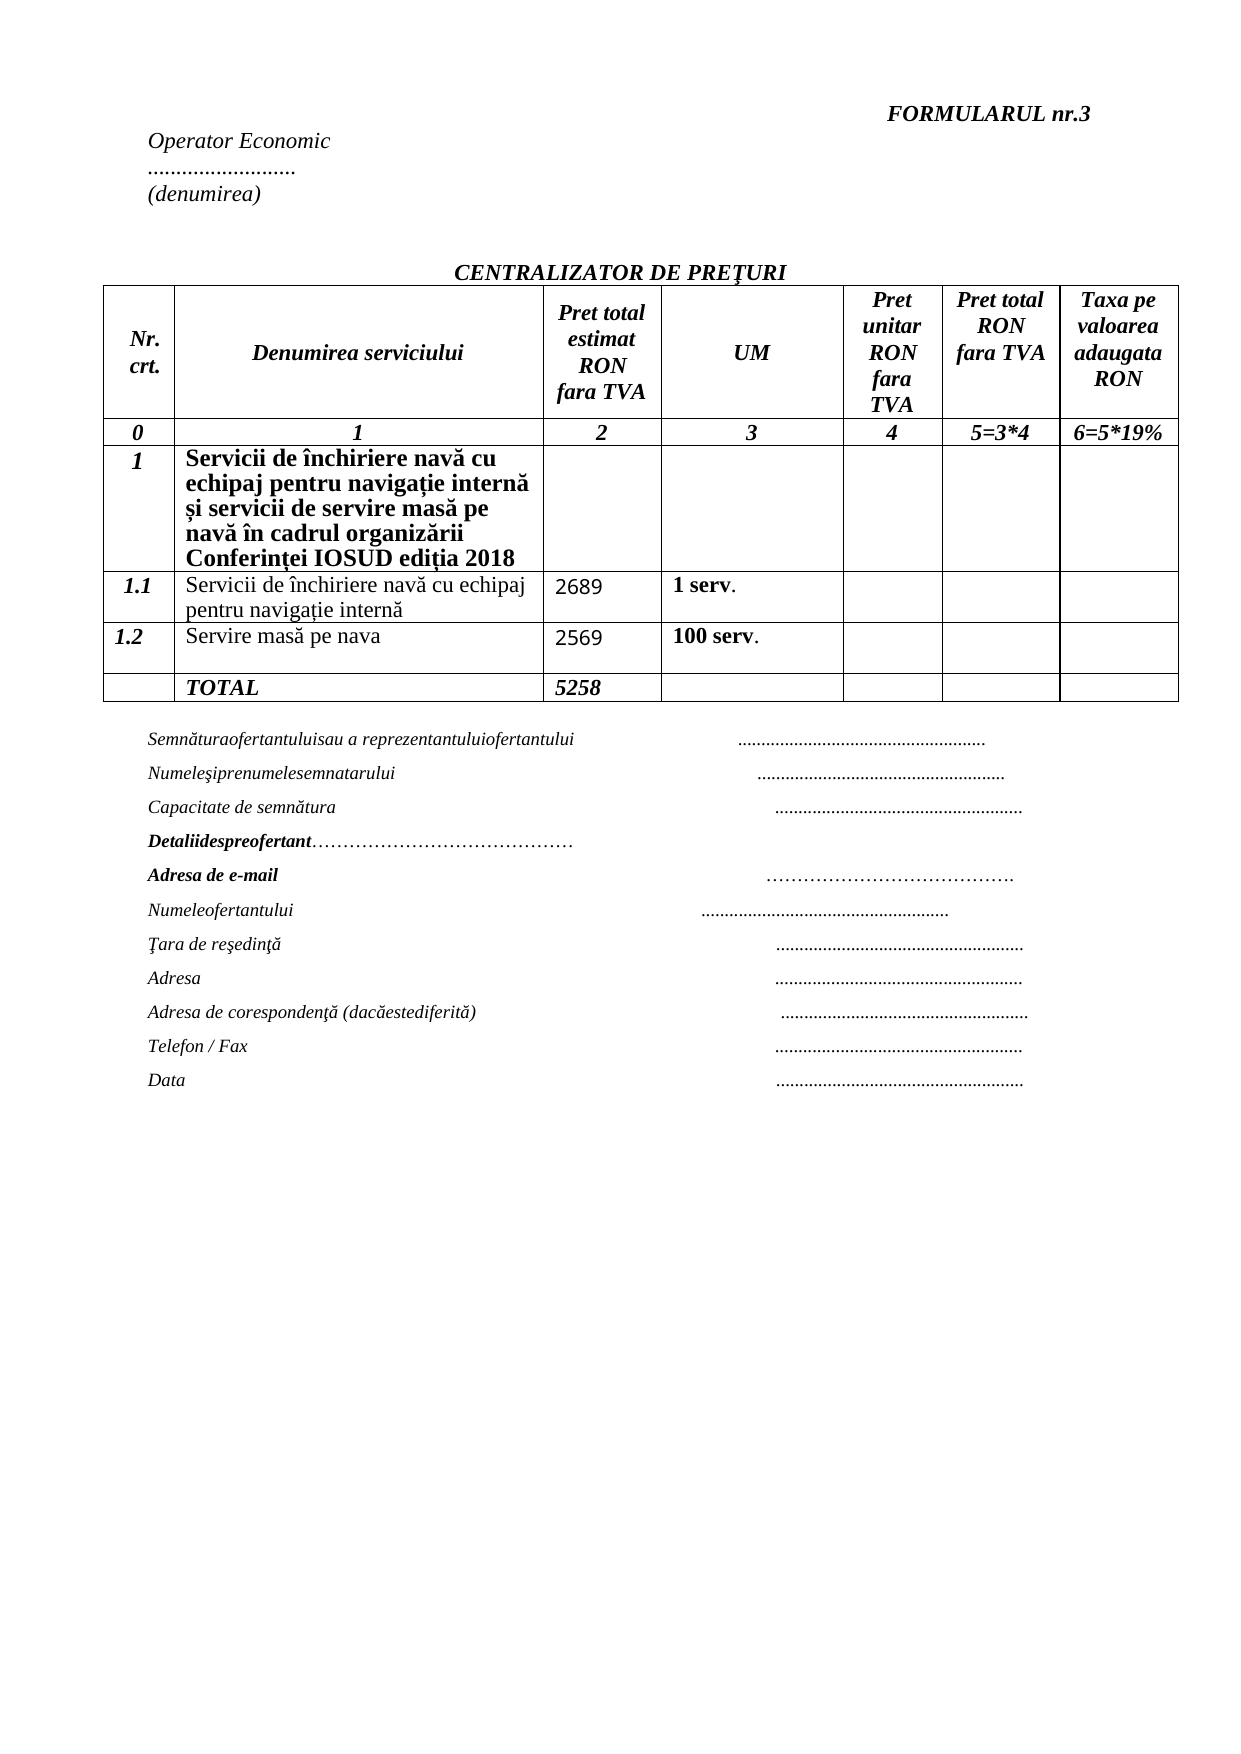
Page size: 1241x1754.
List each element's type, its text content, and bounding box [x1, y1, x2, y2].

table_cell 6=5*19% [1061, 419, 1178, 445]
table_cell [844, 623, 942, 673]
table_cell [1061, 446, 1178, 571]
table_cell [1061, 674, 1178, 701]
text FORMULARUL nr.3 [148, 101, 1093, 127]
table_cell Servicii de închiriere navă cu echipaj pentru navigație internă și servicii de servire masă pe navă în cadrul organizării Conferinței IOSUD ediția 2018 [175, 446, 543, 571]
table_header Nr. crt. [104, 286, 174, 418]
table_cell [943, 572, 1059, 622]
table_cell [104, 674, 174, 701]
text Adresa de corespondenţă (dacăestediferită) ..................................................... [148, 1001, 1093, 1022]
text Adresa de e-mail …………………………………. [148, 864, 1093, 886]
text Data ..................................................... [148, 1069, 1093, 1090]
table_cell [844, 674, 942, 701]
table_cell 5=3*4 [943, 419, 1059, 445]
text Capacitate de semnătura ..................................................... [148, 796, 1093, 818]
table_cell [1061, 572, 1178, 622]
table_cell [844, 446, 942, 571]
table_cell [844, 572, 942, 622]
text .......................... [148, 153, 1093, 179]
table_header Pret total RON fara TVA [943, 286, 1059, 418]
table_cell [662, 446, 843, 571]
table_cell Servire masă pe nava [175, 623, 543, 673]
text Semnăturaofertantuluisau a reprezentantuluiofertantului ..................................................... [148, 728, 1093, 750]
table_cell [1061, 623, 1178, 673]
text CENTRALIZATOR DE PREŢURI [223, 259, 943, 285]
table_cell 4 [844, 419, 942, 445]
text Ţara de reşedinţă ..................................................... [148, 932, 1093, 954]
text Numeleofertantului ..................................................... [148, 898, 1093, 920]
table_cell 1 serv. [662, 572, 843, 622]
table_cell 3 [662, 419, 843, 445]
text Adresa ..................................................... [148, 967, 1093, 988]
text Detaliidespreofertant…………………………………… [148, 830, 1093, 852]
table_cell 1.2 [104, 623, 174, 673]
table_cell 1 [104, 446, 174, 571]
table_cell 2 [544, 419, 661, 445]
table_cell 0 [104, 419, 174, 445]
table_cell [943, 674, 1059, 701]
table_cell 2569 [544, 623, 661, 673]
table_cell [943, 446, 1059, 571]
text Numeleşiprenumelesemnatarului ..................................................... [148, 762, 1093, 784]
table_cell Servicii de închiriere navă cu echipaj pentru navigație internă [175, 572, 543, 622]
text Operator Economic [148, 127, 1093, 153]
table_header Denumirea serviciului [175, 286, 543, 418]
table_cell [662, 674, 843, 701]
table_cell 5258 [544, 674, 661, 701]
table_header Pret total estimat RON fara TVA [544, 286, 661, 418]
table_cell 1.1 [104, 572, 174, 622]
table_cell 100 serv. [662, 623, 843, 673]
table_header Pret unitar RON fara TVA [844, 286, 942, 418]
text Telefon / Fax ..................................................... [148, 1035, 1093, 1056]
table_cell 2689 [544, 572, 661, 622]
table_cell 1 [175, 419, 543, 445]
table_header UM [662, 286, 843, 418]
table_header Taxa pe valoarea adaugata RON [1061, 286, 1178, 418]
text (denumirea) [148, 179, 1093, 206]
table_cell TOTAL [175, 674, 543, 701]
table_cell [943, 623, 1059, 673]
table_cell [544, 446, 661, 571]
